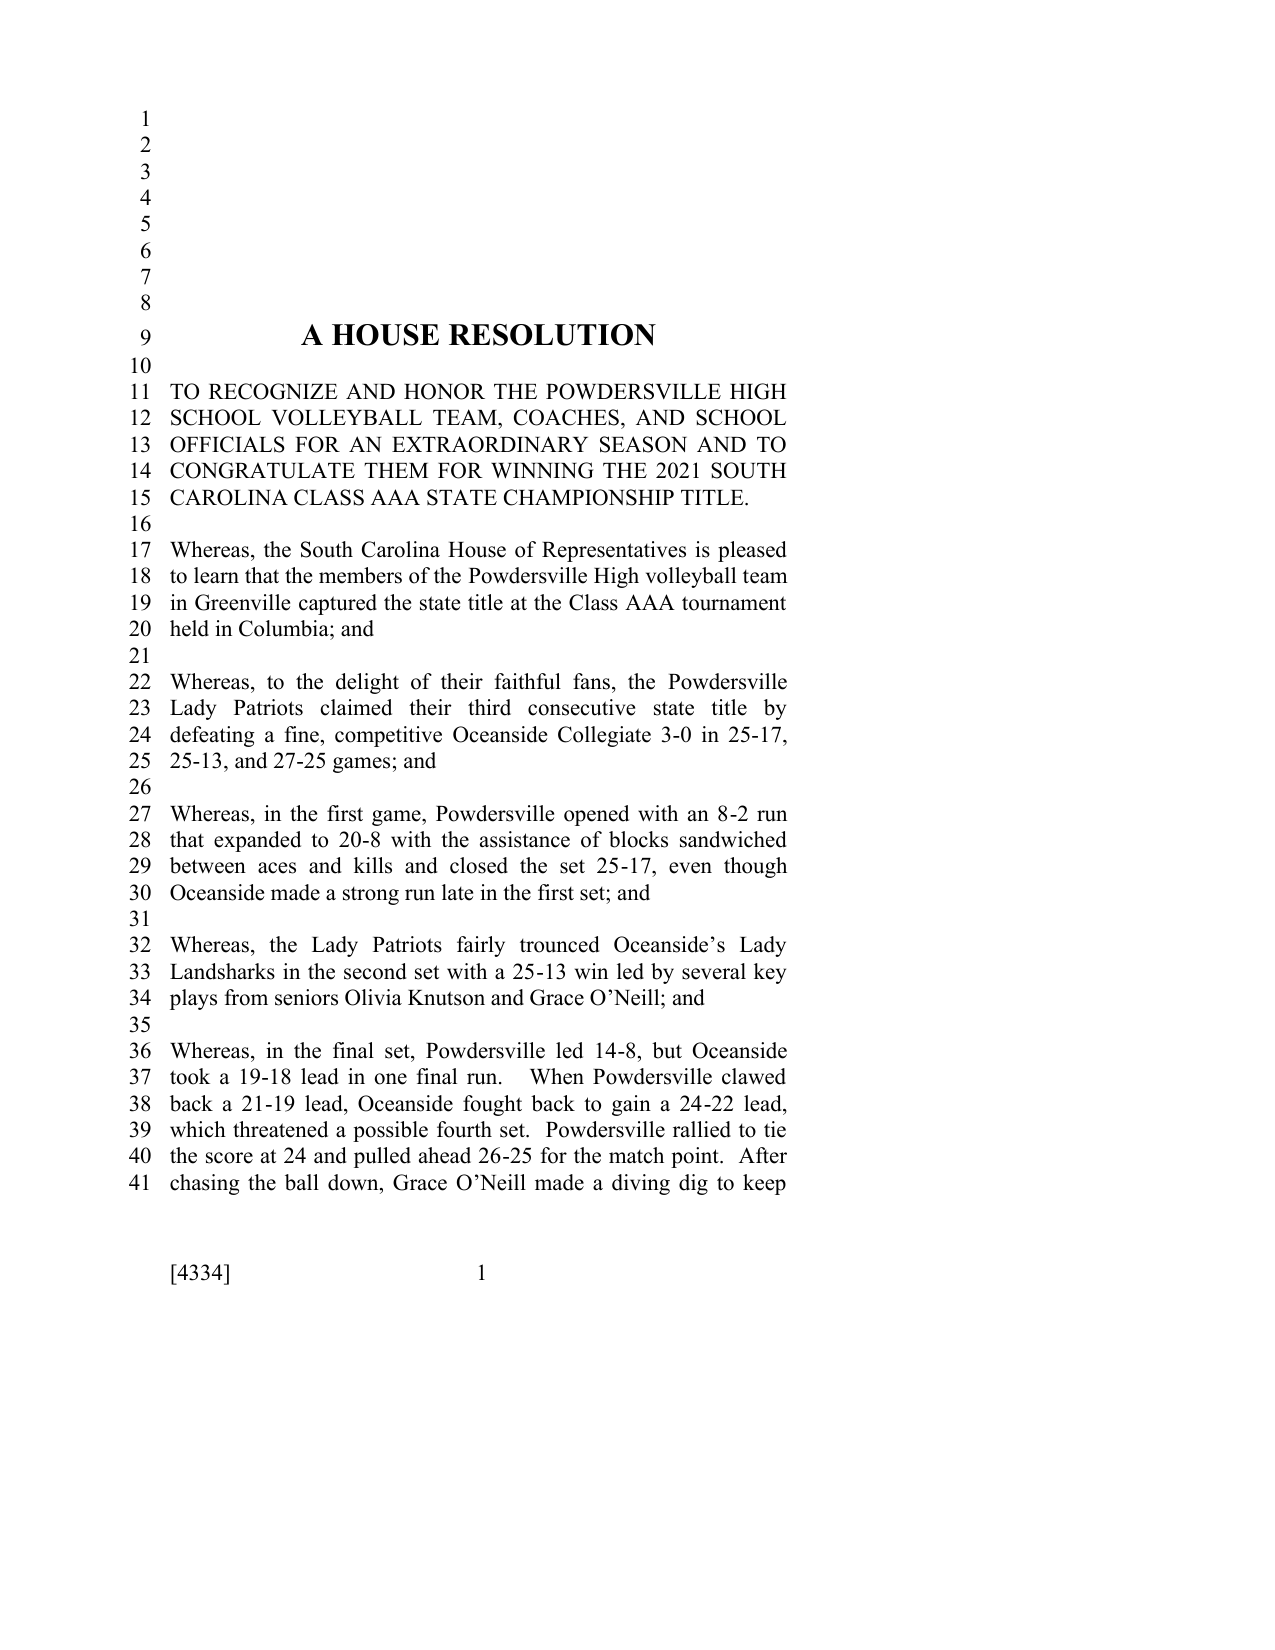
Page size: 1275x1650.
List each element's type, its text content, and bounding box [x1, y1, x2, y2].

text TO RECOGNIZE AND HONOR THE POWDERSVILLE HIGH SCHOOL VOLLEYBALL TEAM, COACHES, AND SCHOOL OFFICIALS FOR AN EXTRAORDINARY SEASON AND TO CONGRATULATE THEM FOR WINNING THE 2021 SOUTH CAROLINA CLASS AAA STATE CHAMPIONSHIP TITLE. [169, 378, 787, 510]
text Whereas, the Lady Patriots fairly trounced Oceanside’s Lady Landsharks in the second set with a 25-13 win led by several key plays from seniors Olivia Knutson and Grace O’Neill; and [169, 932, 787, 1011]
text Whereas, in the first game, Powdersville opened with an 8-2 run that expanded to 20-8 with the assistance of blocks sandwiched between aces and kills and closed the set 25-17, even though Oceanside made a strong run late in the first set; and [169, 800, 787, 905]
text Whereas, the South Carolina House of Representatives is pleased to learn that the members of the Powdersville High volleyball team in Greenville captured the state title at the Class AAA tournament held in Columbia; and [169, 536, 787, 642]
text Whereas, to the delight of their faithful fans, the Powdersville Lady Patriots claimed their third consecutive state title by defeating a fine, competitive Oceanside Collegiate 3-0 in 25-17, 25-13, and 27-25 games; and [169, 668, 787, 773]
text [169, 1037, 787, 1195]
text A HOUSE RESOLUTION [169, 316, 787, 352]
